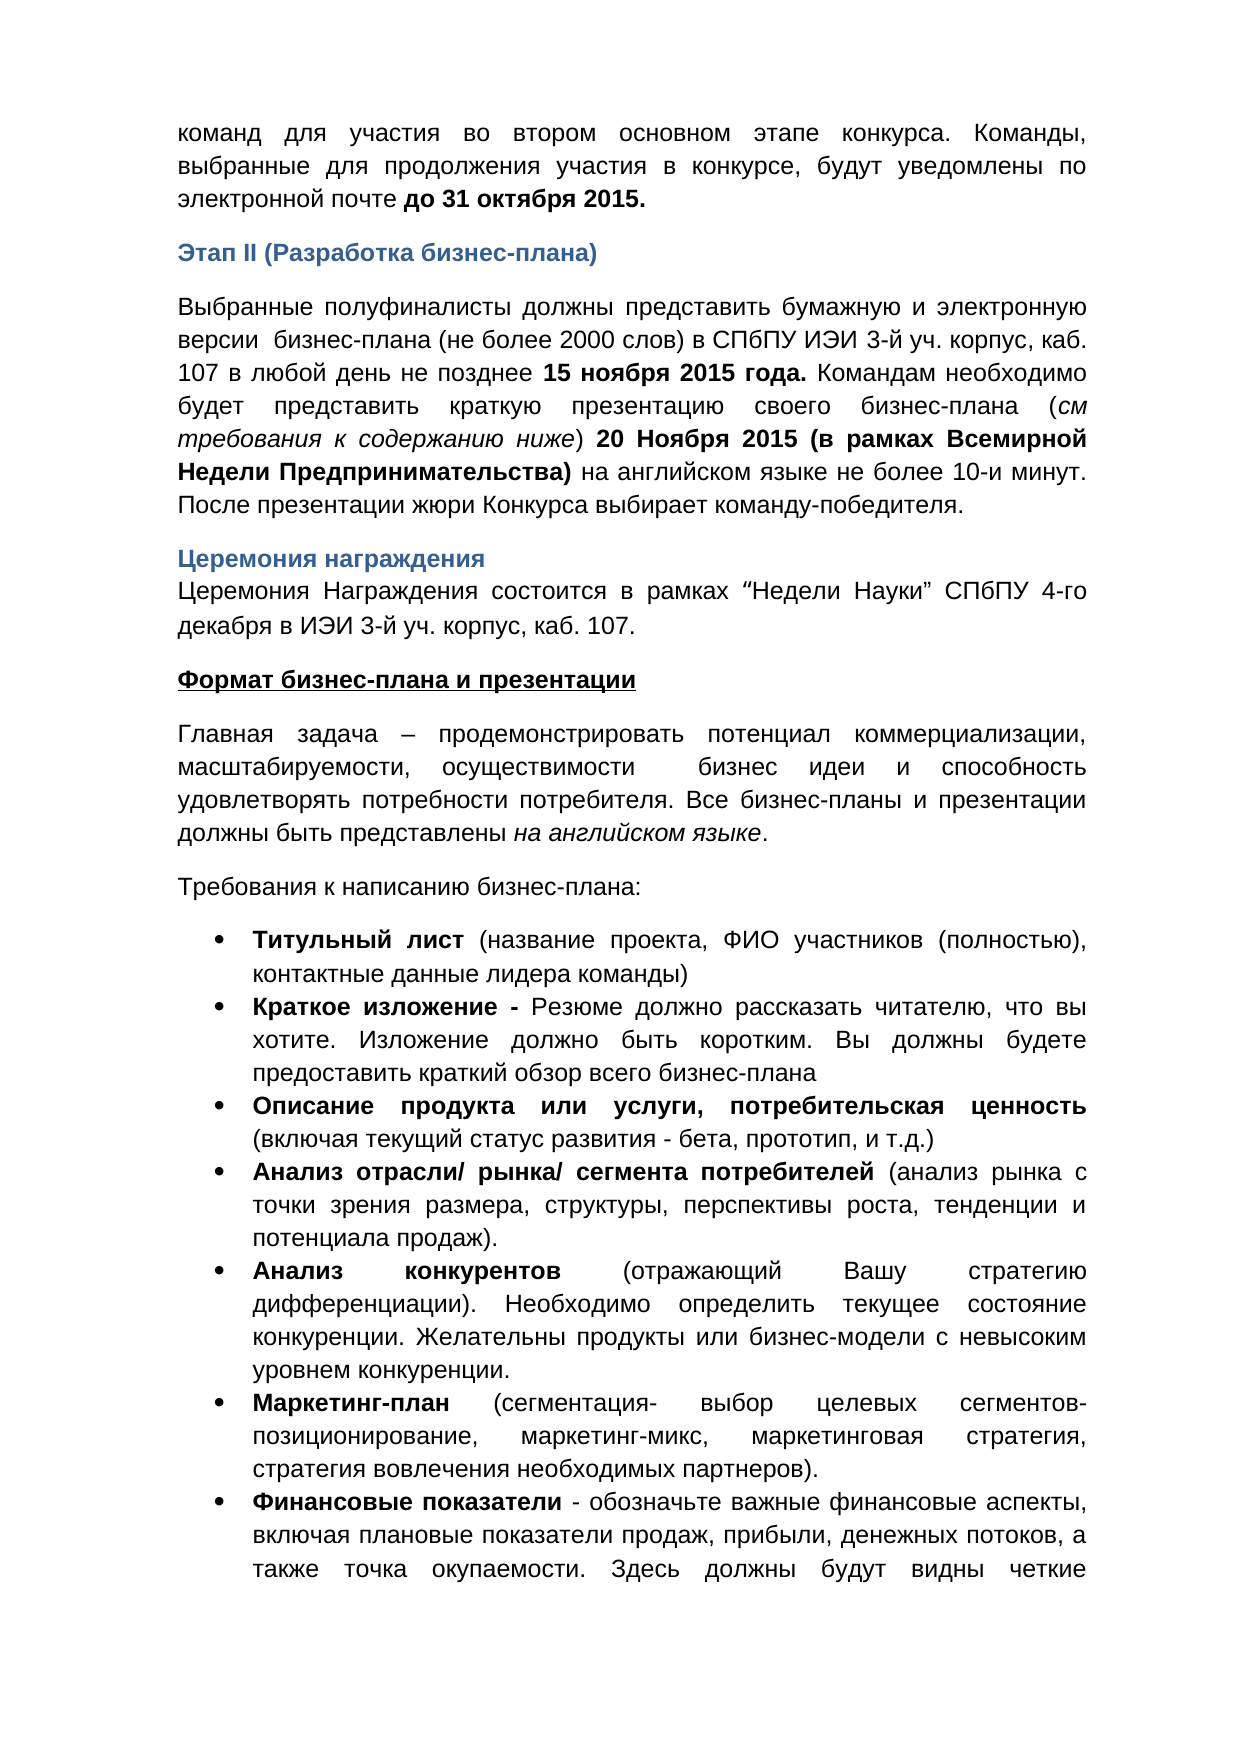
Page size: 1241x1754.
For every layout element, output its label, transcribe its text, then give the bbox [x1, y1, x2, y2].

text Формат бизнес-плана и презентации [177, 665, 1087, 693]
text Церемония награждения [177, 544, 1087, 573]
list Описание продукта или услуги, потребительская ценность (включая текущий статус развития - бета, прототип, и т.д.) [215, 1091, 1087, 1153]
text Требования к написанию бизнес-плана: [177, 872, 1087, 900]
text Этап II (Разработка бизнес-плана) [177, 238, 1087, 267]
list Анализ конкурентов (отражающий Вашу стратегию дифференциации). Необходимо определить текущее состояние конкуренции. Желательны продукты или бизнес-модели с невысоким уровнем конкуренции. [215, 1256, 1087, 1384]
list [215, 1487, 1087, 1582]
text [177, 118, 1087, 213]
list Маркетинг-план (сегментация- выбор целевых сегментов- позиционирование, маркетинг-микс, маркетинговая стратегия, стратегия вовлечения необходимых партнеров). [215, 1388, 1087, 1483]
list Титульный лист (название проекта, ФИО участников (полностью), контактные данные лидера команды) [215, 925, 1087, 987]
text Выбранные полуфиналисты должны представить бумажную и электронную версии бизнес-плана (не более 2000 слов) в СПбПУ ИЭИ 3-й уч. корпус, каб. 107 в любой день не позднее 15 ноября 2015 года. Командам необходимо будет представить краткую презентацию своего бизнес-плана (см требования к содержанию ниже) 20 Ноября 2015 (в рамках Всемирной Недели Предпринимательства) на английском языке не более 10-и минут. После презентации жюри Конкурса выбирает команду-победителя. [177, 292, 1087, 519]
list Краткое изложение - Резюме должно рассказать читателю, что вы хотите. Изложение должно быть коротким. Вы должны будете предоставить краткий обзор всего бизнес-плана [215, 992, 1087, 1086]
text Главная задача – продемонстрировать потенциал коммерциализации, масштабируемости, осуществимости бизнес идеи и способность удовлетворять потребности потребителя. Все бизнес-планы и презентации должны быть представлены на английском языке. [177, 719, 1087, 846]
list Анализ отрасли/ рынка/ сегмента потребителей (анализ рынка с точки зрения размера, структуры, перспективы роста, тенденции и потенциала продаж). [215, 1157, 1087, 1252]
text Церемония Награждения состоится в рамках “Недели Науки” СПбПУ 4-го декабря в ИЭИ 3-й уч. корпус, каб. 107. [177, 573, 1087, 640]
